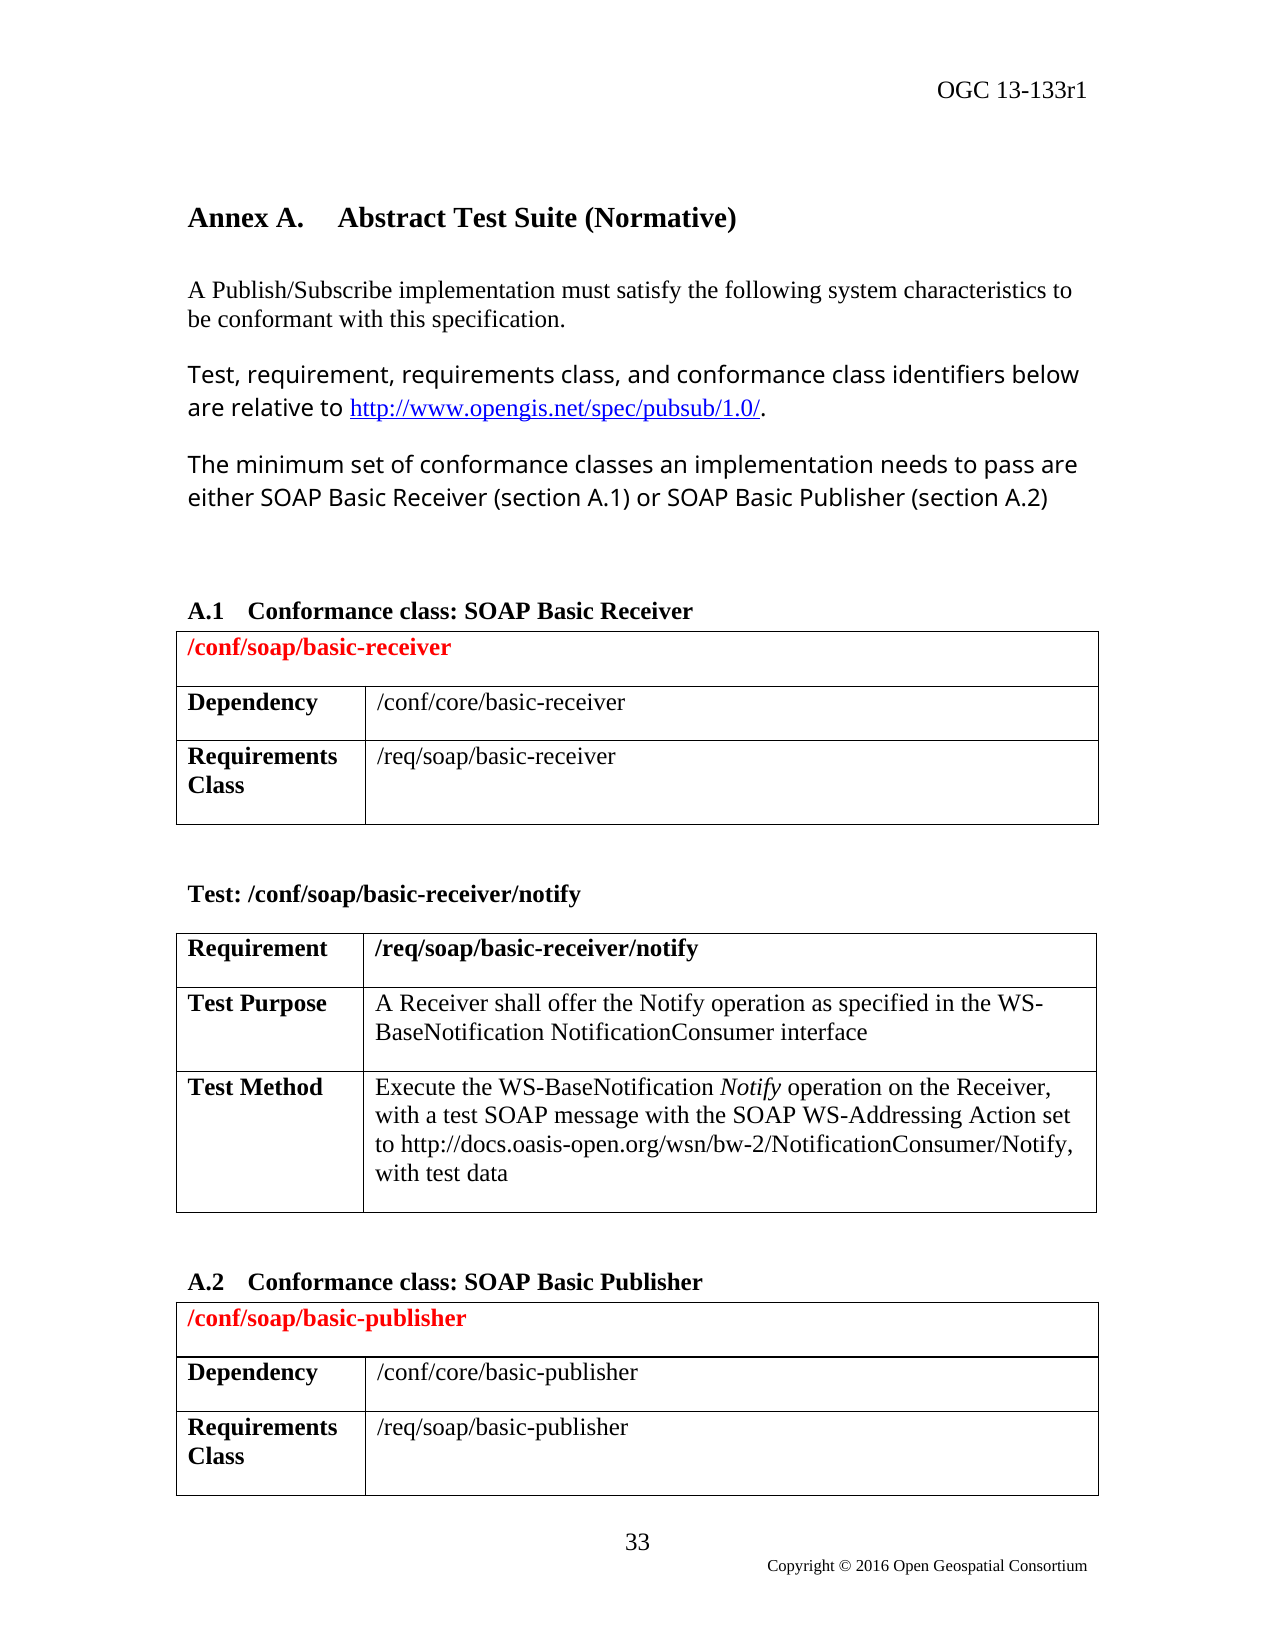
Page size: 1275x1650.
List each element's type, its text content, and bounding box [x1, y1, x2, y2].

table_cell Execute the WS-BaseNotification Notify operation on the Receiver, with a test SOAP message with the SOAP WS-Addressing Action set to http://docs.oasis-open.org/wsn/bw-2/NotificationConsumer/Notify, with test data [364, 1072, 1096, 1212]
table_cell Requirements Class [177, 1412, 365, 1495]
text A Publish/Subscribe implementation must satisfy the following system characteristics to be conformant with this specification. [187, 275, 1087, 333]
table_header /conf/soap/basic-receiver [177, 632, 1098, 686]
table_header /conf/soap/basic-publisher [177, 1303, 1098, 1356]
table_cell A Receiver shall offer the Notify operation as specified in the WS-BaseNotification NotificationConsumer interface [364, 988, 1096, 1071]
table_header Requirement [177, 934, 363, 987]
text The minimum set of conformance classes an implementation needs to pass are either SOAP Basic Receiver (section A.1) or SOAP Basic Publisher (section A.2) [187, 448, 1087, 513]
table_cell /req/soap/basic-publisher [366, 1412, 1098, 1495]
text Abstract Test Suite (Normative) [187, 200, 1087, 233]
table_cell Test Purpose [177, 988, 363, 1071]
text Test: /conf/soap/basic-receiver/notify [187, 879, 1087, 907]
table_cell Dependency [177, 687, 365, 740]
text Conformance class: SOAP Basic Receiver [187, 596, 1087, 624]
table_cell /req/soap/basic-receiver [366, 741, 1098, 824]
table_cell Requirements Class [177, 741, 365, 824]
table_cell Test Method [177, 1072, 363, 1212]
text Conformance class: SOAP Basic Publisher [187, 1267, 1087, 1295]
text Test, requirement, requirements class, and conformance class identifiers below are relative to http://www.opengis.net/spec/pubsub/1.0/. [187, 358, 1087, 423]
table_cell /conf/core/basic-receiver [366, 687, 1098, 740]
table_cell /conf/core/basic-publisher [366, 1358, 1098, 1411]
table_cell Dependency [177, 1358, 365, 1411]
table_header /req/soap/basic-receiver/notify [364, 934, 1096, 987]
